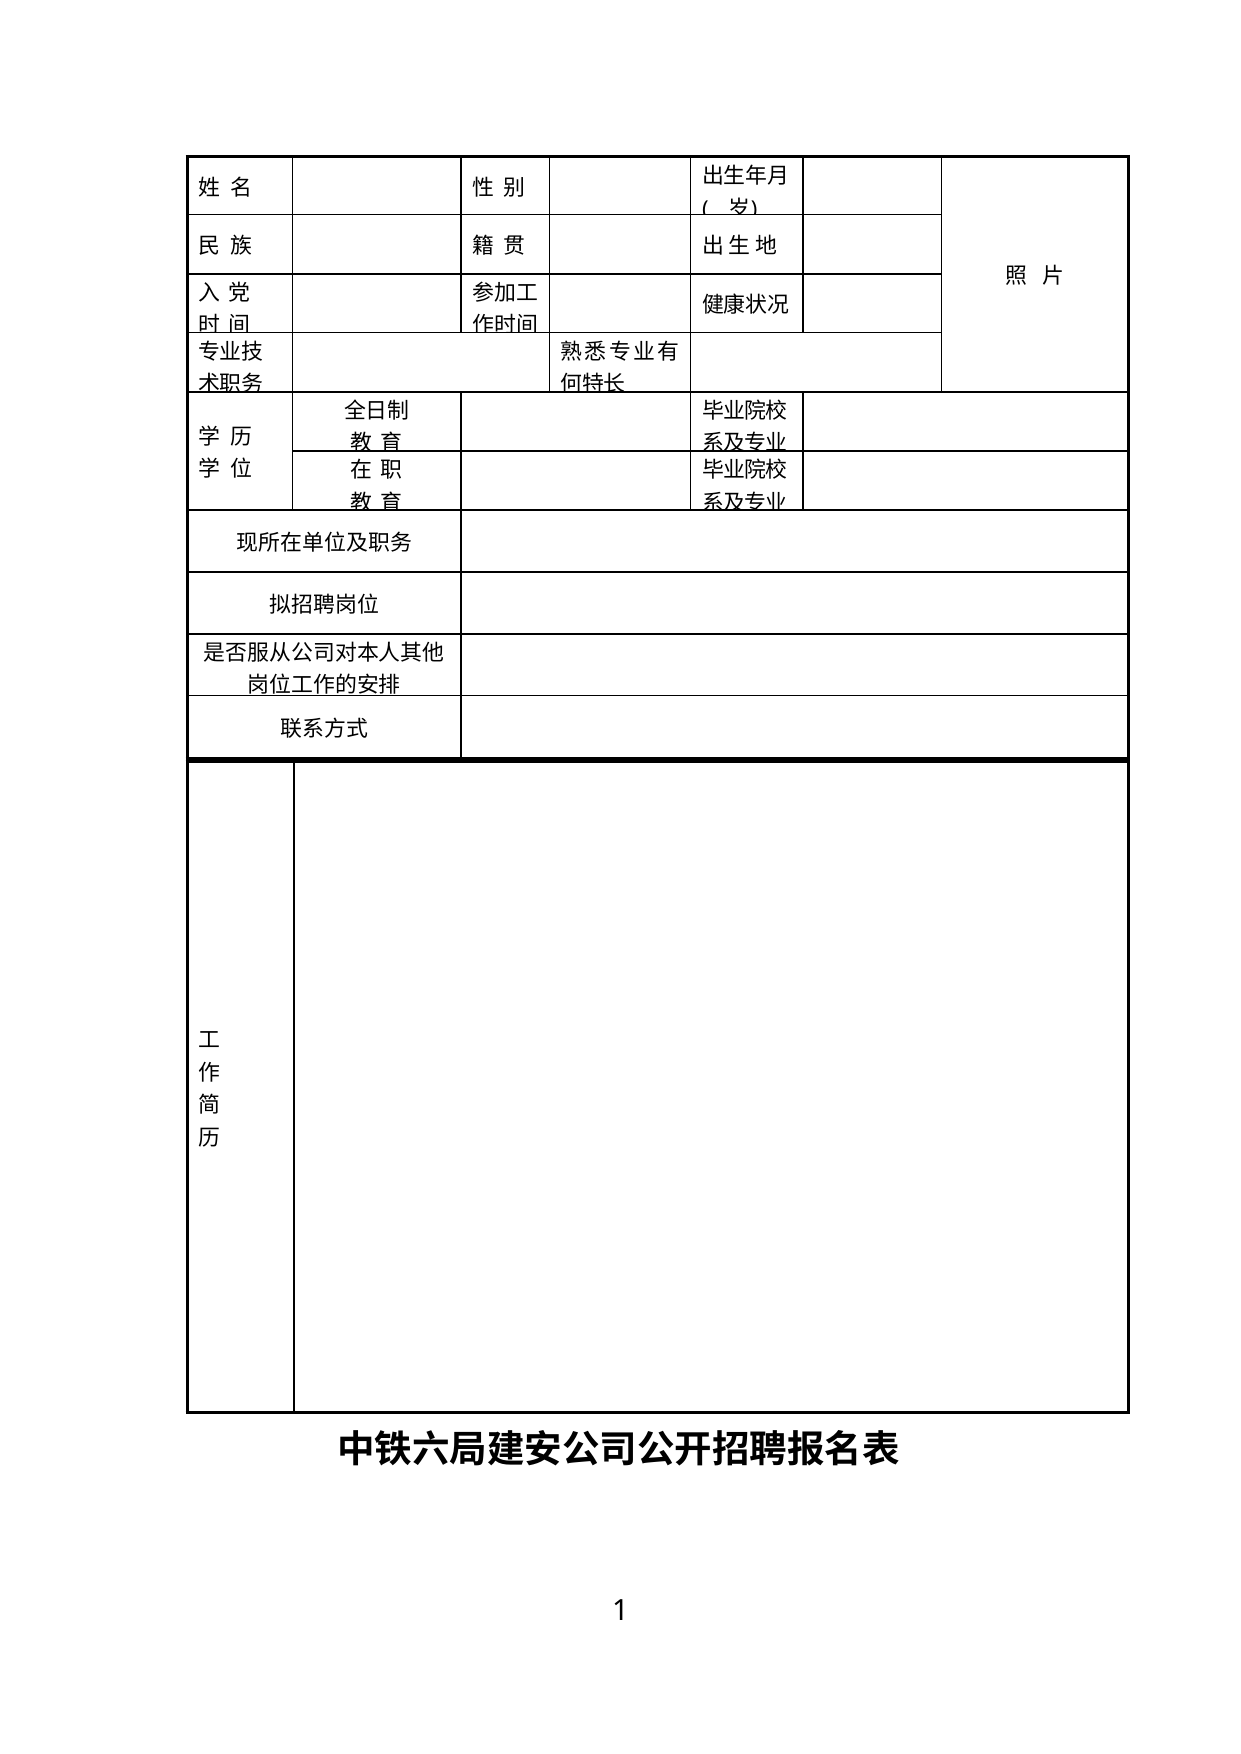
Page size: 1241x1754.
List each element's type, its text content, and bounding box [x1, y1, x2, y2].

table_header 姓 名 [189, 158, 292, 214]
table_header 出生年月 ( 岁) [691, 158, 802, 214]
table_cell 出 生 地 [691, 215, 802, 273]
table_header 工 作 简 历 [189, 763, 293, 1411]
table_cell 民 族 [189, 215, 292, 273]
table_header 照 片 [942, 158, 1127, 391]
table_cell [293, 275, 460, 332]
table_cell 毕业院校 系及专业 [691, 452, 802, 509]
table_cell [462, 635, 1127, 695]
table_cell 全日制 教 育 [293, 393, 460, 450]
table_cell 参加工 作时间 [462, 275, 549, 332]
text 中铁六局建安公司公开招聘报名表 [187, 1414, 991, 1479]
table_cell 健康状况 [691, 275, 802, 332]
table_cell [804, 452, 1127, 509]
table_cell [462, 696, 1127, 757]
table_cell 学 历 学 位 [189, 393, 292, 509]
table_cell 熟悉专业有何特长 [550, 333, 690, 391]
table_cell 拟招聘岗位 [189, 573, 460, 633]
table_header [295, 763, 1127, 1411]
table_cell 毕业院校 系及专业 [691, 393, 802, 450]
table_cell [462, 573, 1127, 633]
table_cell [804, 275, 941, 332]
table_cell [804, 393, 1127, 450]
table_cell 联系方式 [189, 696, 460, 757]
table_cell [691, 333, 941, 391]
table_header 性 别 [462, 158, 549, 214]
table_cell [462, 452, 690, 509]
table_cell [462, 393, 690, 450]
table_cell [462, 511, 1127, 571]
table_cell 专业技 术职务 [189, 333, 292, 391]
table_cell [804, 215, 941, 273]
table_cell [550, 275, 690, 332]
table_cell [550, 215, 690, 273]
table_cell [293, 333, 549, 391]
table_cell [293, 215, 460, 273]
table_header [550, 158, 690, 214]
table_cell 是否服从公司对本人其他岗位工作的安排 [189, 635, 460, 695]
table_cell 现所在单位及职务 [189, 511, 460, 571]
table_cell 籍 贯 [462, 215, 549, 273]
table_header [293, 158, 460, 214]
table_cell 入 党 时 间 [189, 275, 292, 332]
table_header [804, 158, 941, 214]
table_cell 在 职 教 育 [293, 452, 460, 509]
